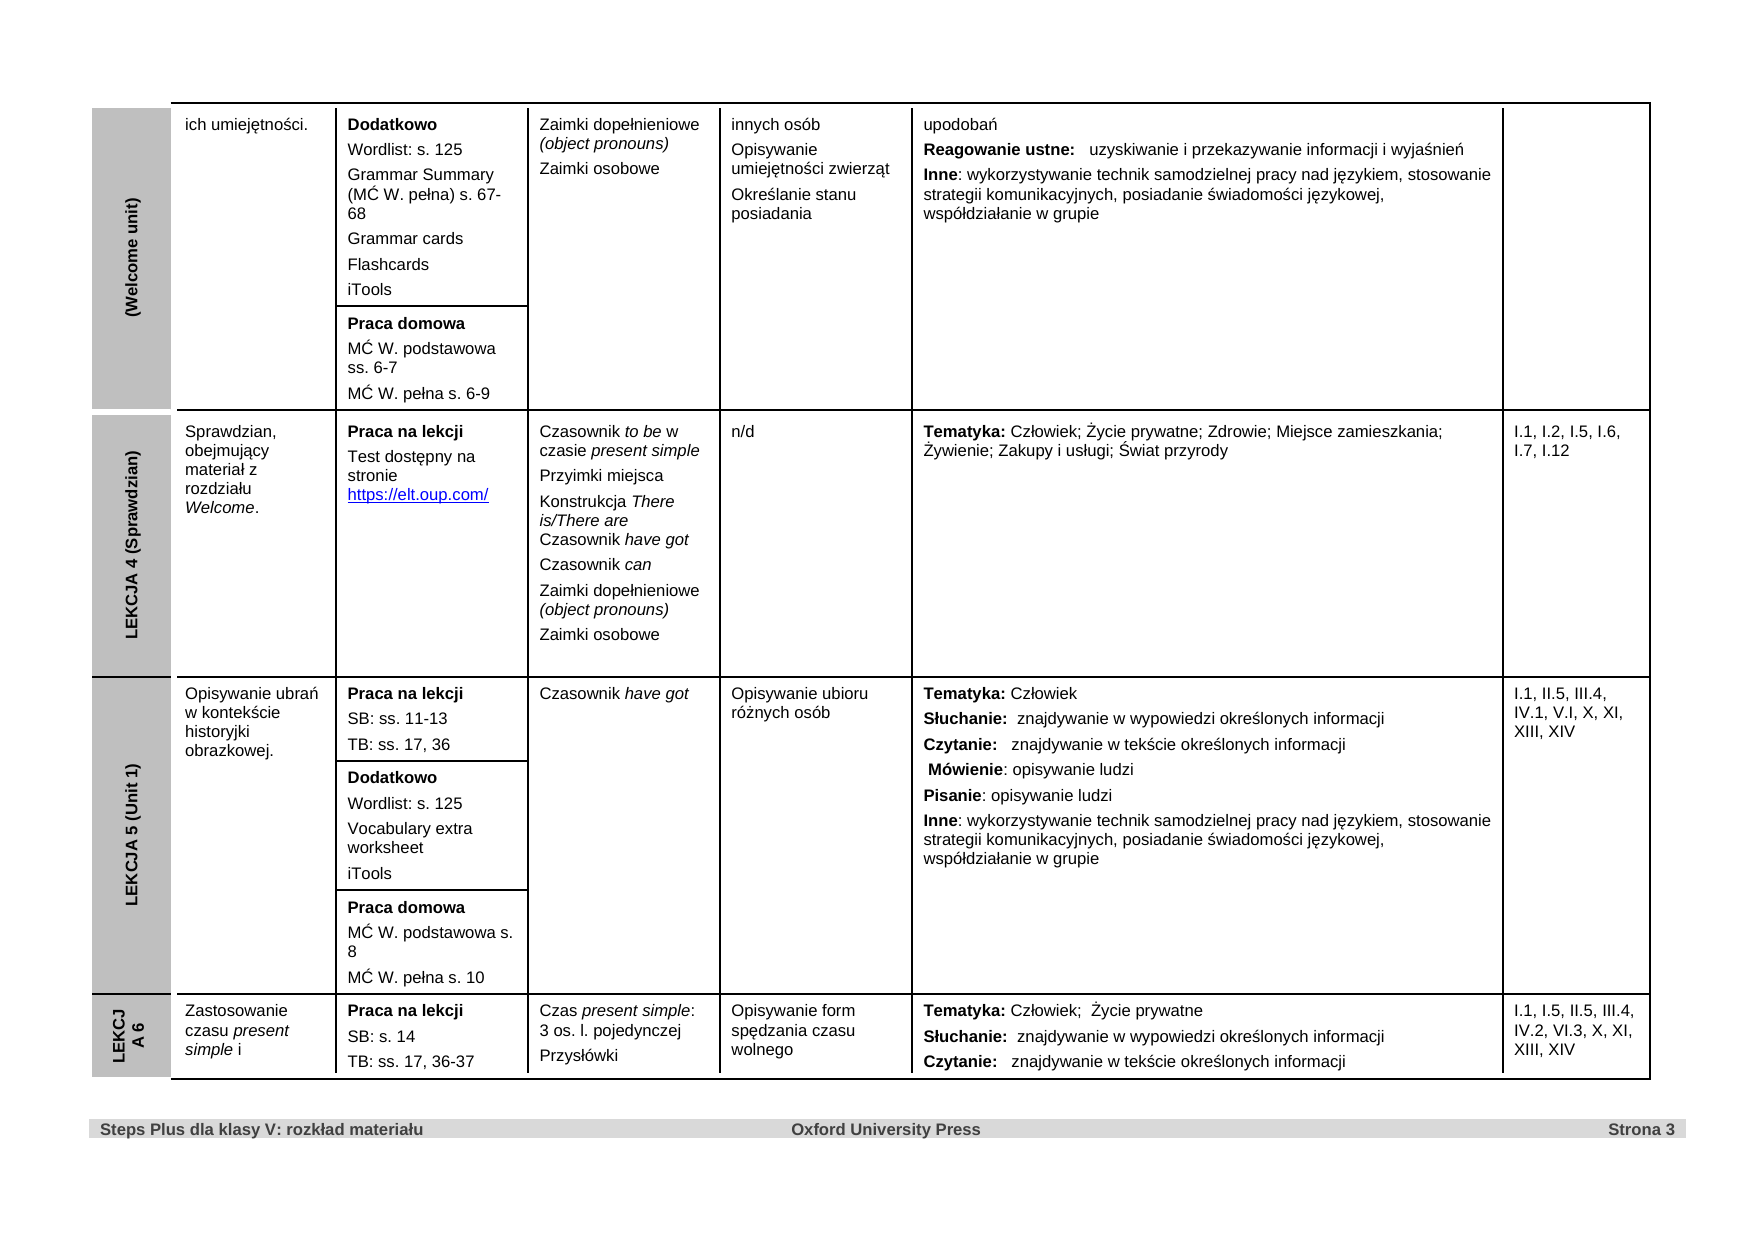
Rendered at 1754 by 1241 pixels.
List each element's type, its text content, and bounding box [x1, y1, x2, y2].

table_cell Dodatkowo Wordlist: s. 125 Vocabulary extra worksheet iTools [337, 762, 527, 889]
table_cell Praca na lekcji Test dostępny na stronie https://elt.oup.com/ [337, 411, 527, 676]
table_cell LEKCJA 4 (Sprawdzian) [92, 415, 171, 676]
table_cell I.1, II.5, III.4, IV.1, V.I, X, XI, XIII, XIV [1504, 678, 1649, 993]
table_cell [720, 104, 912, 409]
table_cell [912, 995, 1503, 1077]
table_cell LEKCJA 6 (Unit 1) [92, 995, 171, 1077]
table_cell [177, 995, 336, 1077]
table_cell n/d [721, 411, 911, 676]
table_cell Tematyka: Człowiek; Życie prywatne; Zdrowie; Miejsce zamieszkania; Żywienie; Zakupy i usługi; Świat przyrody [913, 411, 1502, 676]
table_cell Praca domowa MĆ W. podstawowa s. 8 MĆ W. pełna s. 10 [337, 891, 527, 993]
table_cell Praca na lekcji SB: ss. 11-13 TB: ss. 17, 36 [337, 678, 527, 760]
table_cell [1503, 104, 1649, 409]
table_cell I.1, I.2, I.5, I.6, I.7, I.12 [1504, 411, 1649, 676]
table_cell Praca na lekcji SB: s. 14 TB: ss. 17, 36-37 [336, 995, 528, 1077]
table_cell Dodatkowo Wordlist: s. 125 Grammar Summary (MĆ W. pełna) s. 67-68 Grammar cards Flashcards iTools [336, 104, 528, 305]
table_cell Czasownik have got [529, 678, 719, 993]
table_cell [92, 108, 171, 409]
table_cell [528, 995, 720, 1077]
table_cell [1503, 995, 1649, 1077]
table_cell Tematyka: Człowiek Słuchanie: znajdywanie w wypowiedzi określonych informacji Czytanie: znajdywanie w tekście określonych informacji Mówienie: opisywanie ludzi Pisanie: opisywanie ludzi Inne: wykorzystywanie technik samodzielnej pracy nad językiem, stosowanie strategii komunikacyjnych, posiadanie świadomości językowej, współdziałanie w grupie [913, 678, 1502, 993]
table_cell Opisywanie ubioru różnych osób [721, 678, 911, 993]
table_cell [177, 104, 336, 409]
table_cell LEKCJA 5 (Unit 1) [92, 678, 171, 993]
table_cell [528, 104, 720, 409]
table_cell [912, 104, 1503, 409]
table_cell Sprawdzian, obejmujący materiał z rozdziału Welcome. [177, 411, 335, 676]
table_cell Opisywanie ubrań w kontekście historyjki obrazkowej. [177, 678, 335, 993]
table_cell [720, 995, 912, 1077]
table_cell Praca domowa MĆ W. podstawowa ss. 6-7 MĆ W. pełna s. 6-9 [337, 307, 527, 409]
table_cell Czasownik to be w czasie present simple Przyimki miejsca Konstrukcja There is/There are Czasownik have got Czasownik can Zaimki dopełnieniowe (object pronouns) Zaimki osobowe [529, 411, 719, 676]
